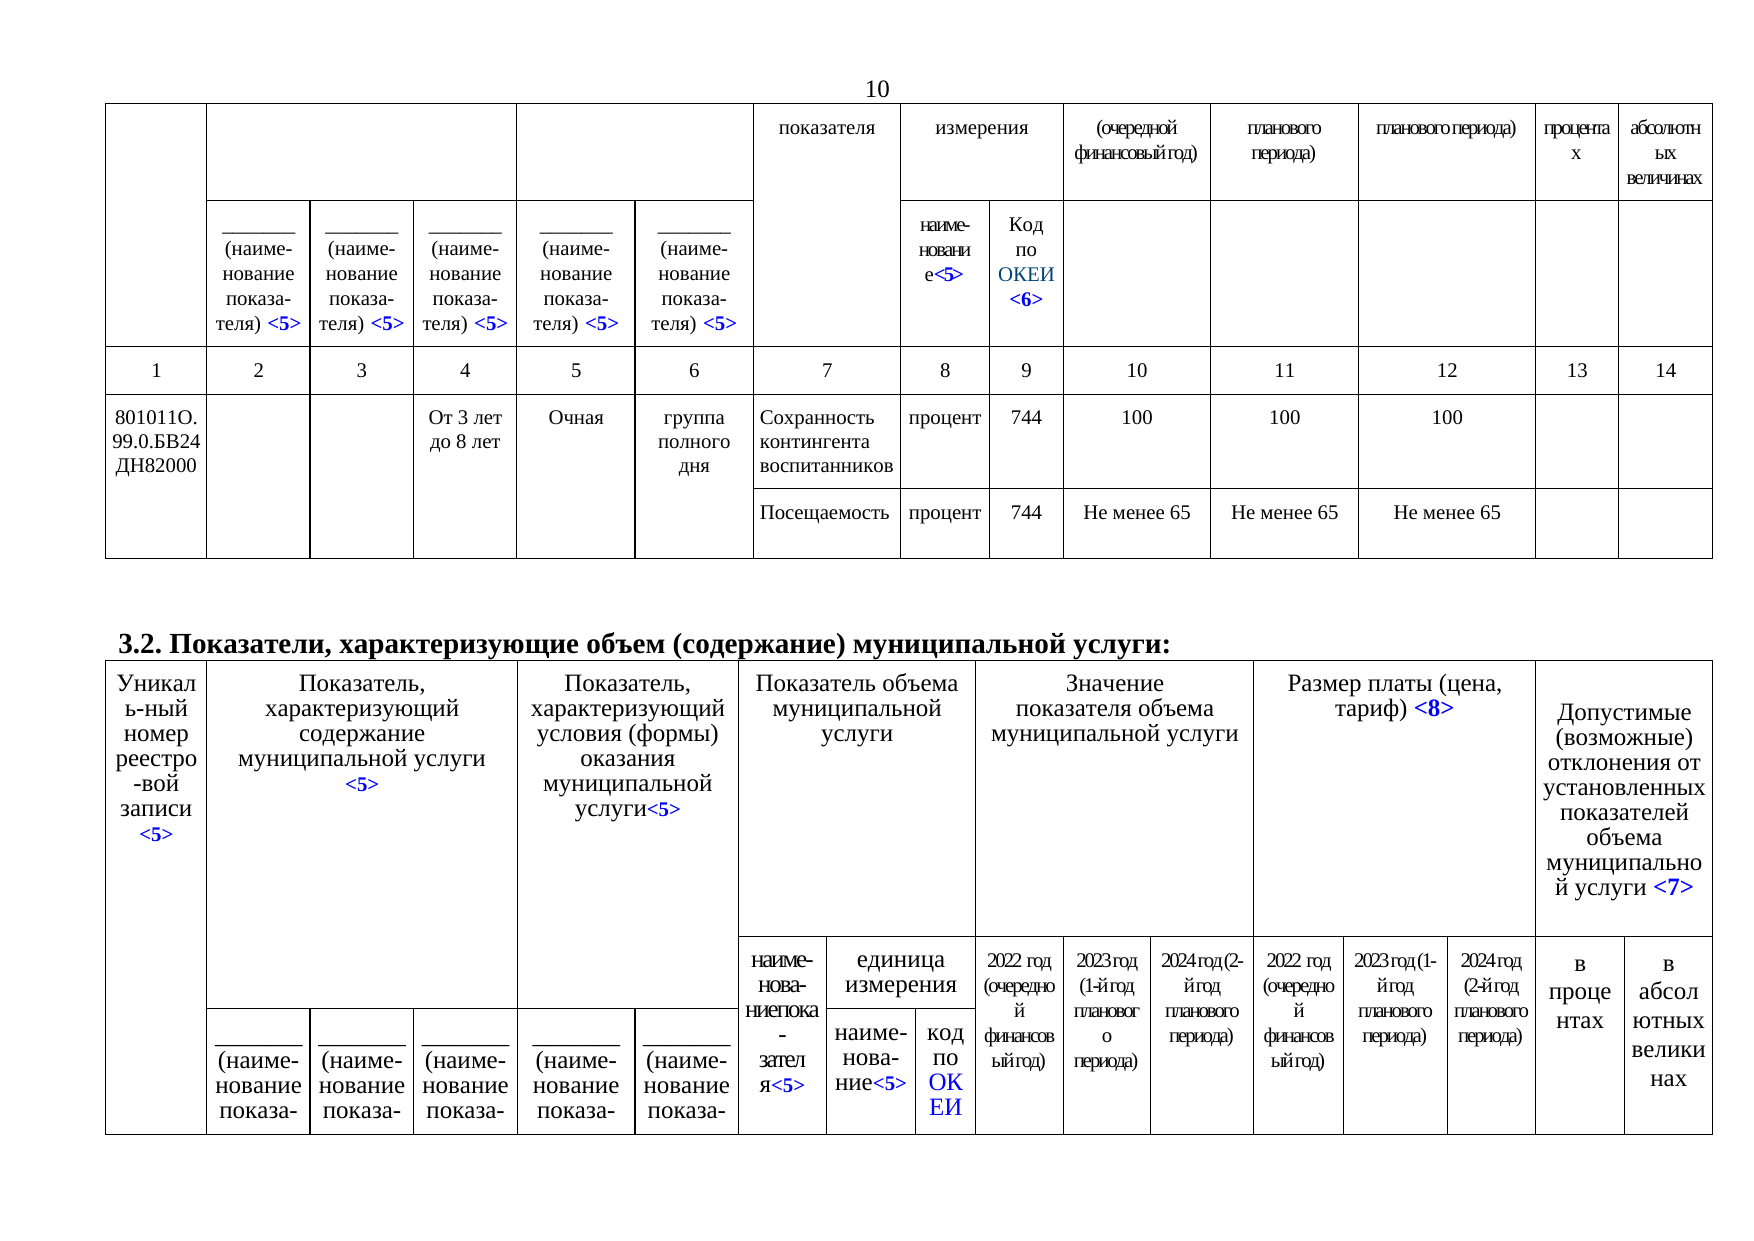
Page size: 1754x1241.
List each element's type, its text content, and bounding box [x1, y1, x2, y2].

table_cell [1619, 489, 1712, 558]
table_cell 7 [754, 347, 900, 393]
table_cell Код по ОКЕИ <6> [990, 201, 1063, 346]
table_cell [754, 104, 900, 346]
table_cell 100 [1064, 395, 1210, 488]
table_cell [1536, 201, 1618, 346]
table_cell 2023 год (1-й год планового периода) [1344, 937, 1447, 1134]
table_cell Посещаемость [754, 489, 900, 558]
table_cell 12 [1359, 347, 1535, 393]
table_cell [1536, 395, 1618, 488]
table_cell 1 [106, 347, 206, 393]
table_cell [207, 1009, 309, 1134]
table_cell 2 [207, 347, 309, 393]
table_header Показатель объема муниципальной услуги [739, 661, 975, 936]
table_cell Не менее 65 [1064, 489, 1210, 558]
table_cell процент [901, 489, 989, 558]
table_cell в абсолютных великинах [1625, 937, 1712, 1134]
table_header Размер платы (цена, тариф) <8> [1254, 661, 1535, 936]
table_cell Не менее 65 [1211, 489, 1358, 558]
table_header Показатель, характеризующий содержание муниципальной услуги <5> [207, 661, 517, 1008]
table_cell [1619, 201, 1712, 346]
table_cell _______ (наиме-нование показа-теля) <5> [636, 201, 753, 346]
table_cell наиме-нование<5> [901, 201, 989, 346]
table_cell группа полного дня [636, 395, 753, 558]
table_cell От 3 лет до 8 лет [414, 395, 516, 558]
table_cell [1619, 104, 1712, 200]
table_cell 2023 год (1-й год планового периода) [1064, 937, 1150, 1134]
table_header Допустимые (возможные) отклонения от установленных показателей объема муниципальной услуги <7> [1536, 661, 1712, 936]
table_cell единица измерения [827, 937, 975, 1008]
table_cell 9 [990, 347, 1063, 393]
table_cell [636, 1009, 738, 1134]
table_cell [1619, 395, 1712, 488]
table_cell Не менее 65 [1359, 489, 1535, 558]
table_cell _______ (наиме-нование показа-теля) <5> [311, 201, 413, 346]
table_header Значение показателя объема муниципальной услуги [976, 661, 1253, 936]
table_cell 11 [1211, 347, 1358, 393]
table_cell 2024 год (2-й год планового периода) [1448, 937, 1535, 1134]
table_cell Сохранность контингента воспитанников [754, 395, 900, 488]
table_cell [1359, 104, 1535, 200]
table_cell в процентах [1536, 937, 1624, 1134]
table_header Уникаль-ный номер реестро-вой записи <5> [106, 661, 206, 1134]
table_cell 744 [990, 489, 1063, 558]
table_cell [518, 1009, 634, 1134]
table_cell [1211, 104, 1358, 200]
table_cell [1536, 489, 1618, 558]
table_cell код по ОКЕИ <6> [916, 1009, 975, 1134]
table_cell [1064, 104, 1210, 200]
table_cell [1211, 201, 1358, 346]
table_cell наиме-нова-ниепока-зателя<5> [739, 937, 826, 1134]
table_cell наиме-нова-ние<5> [827, 1009, 915, 1134]
table_cell Очная [517, 395, 634, 558]
table_cell единица измерения [901, 104, 1063, 200]
table_cell 2022 год (очередной финансовый год) [976, 937, 1063, 1134]
table_header Показатель, характеризующий условия (формы) оказания муниципальной услуги<5> [518, 661, 738, 1008]
table_cell 10 [1064, 347, 1210, 393]
table_cell [1064, 201, 1210, 346]
table_cell 14 [1619, 347, 1712, 393]
table_cell 744 [990, 395, 1063, 488]
table_cell [1359, 201, 1535, 346]
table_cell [311, 1009, 413, 1134]
table_cell 2022 год (очередной финансовый год) [1254, 937, 1343, 1134]
table_cell _______ (наиме-нование показа-теля) <5> [414, 201, 516, 346]
table_cell 2024 год (2-й год планового периода) [1151, 937, 1253, 1134]
table_cell 100 [1359, 395, 1535, 488]
table_cell _______ (наиме-нование показа-теля) <5> [517, 201, 634, 346]
table_cell процент [901, 395, 989, 488]
table_cell 3 [311, 347, 413, 393]
table_cell в процентах [1536, 104, 1618, 200]
table_cell 5 [517, 347, 634, 393]
table_cell [311, 395, 413, 558]
table_cell 4 [414, 347, 516, 393]
table_cell 6 [636, 347, 753, 393]
text 3.2. Показатели, характеризующие объем (содержание) муниципальной услуги: [118, 626, 1636, 660]
table_cell _______ (наиме-нование показа-теля) <5> [207, 201, 309, 346]
table_cell 100 [1211, 395, 1358, 488]
table_cell 13 [1536, 347, 1618, 393]
table_cell 801011О.99.0.БВ24ДН82000 [106, 395, 206, 558]
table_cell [414, 1009, 517, 1134]
table_cell 8 [901, 347, 989, 393]
table_cell [207, 395, 309, 558]
